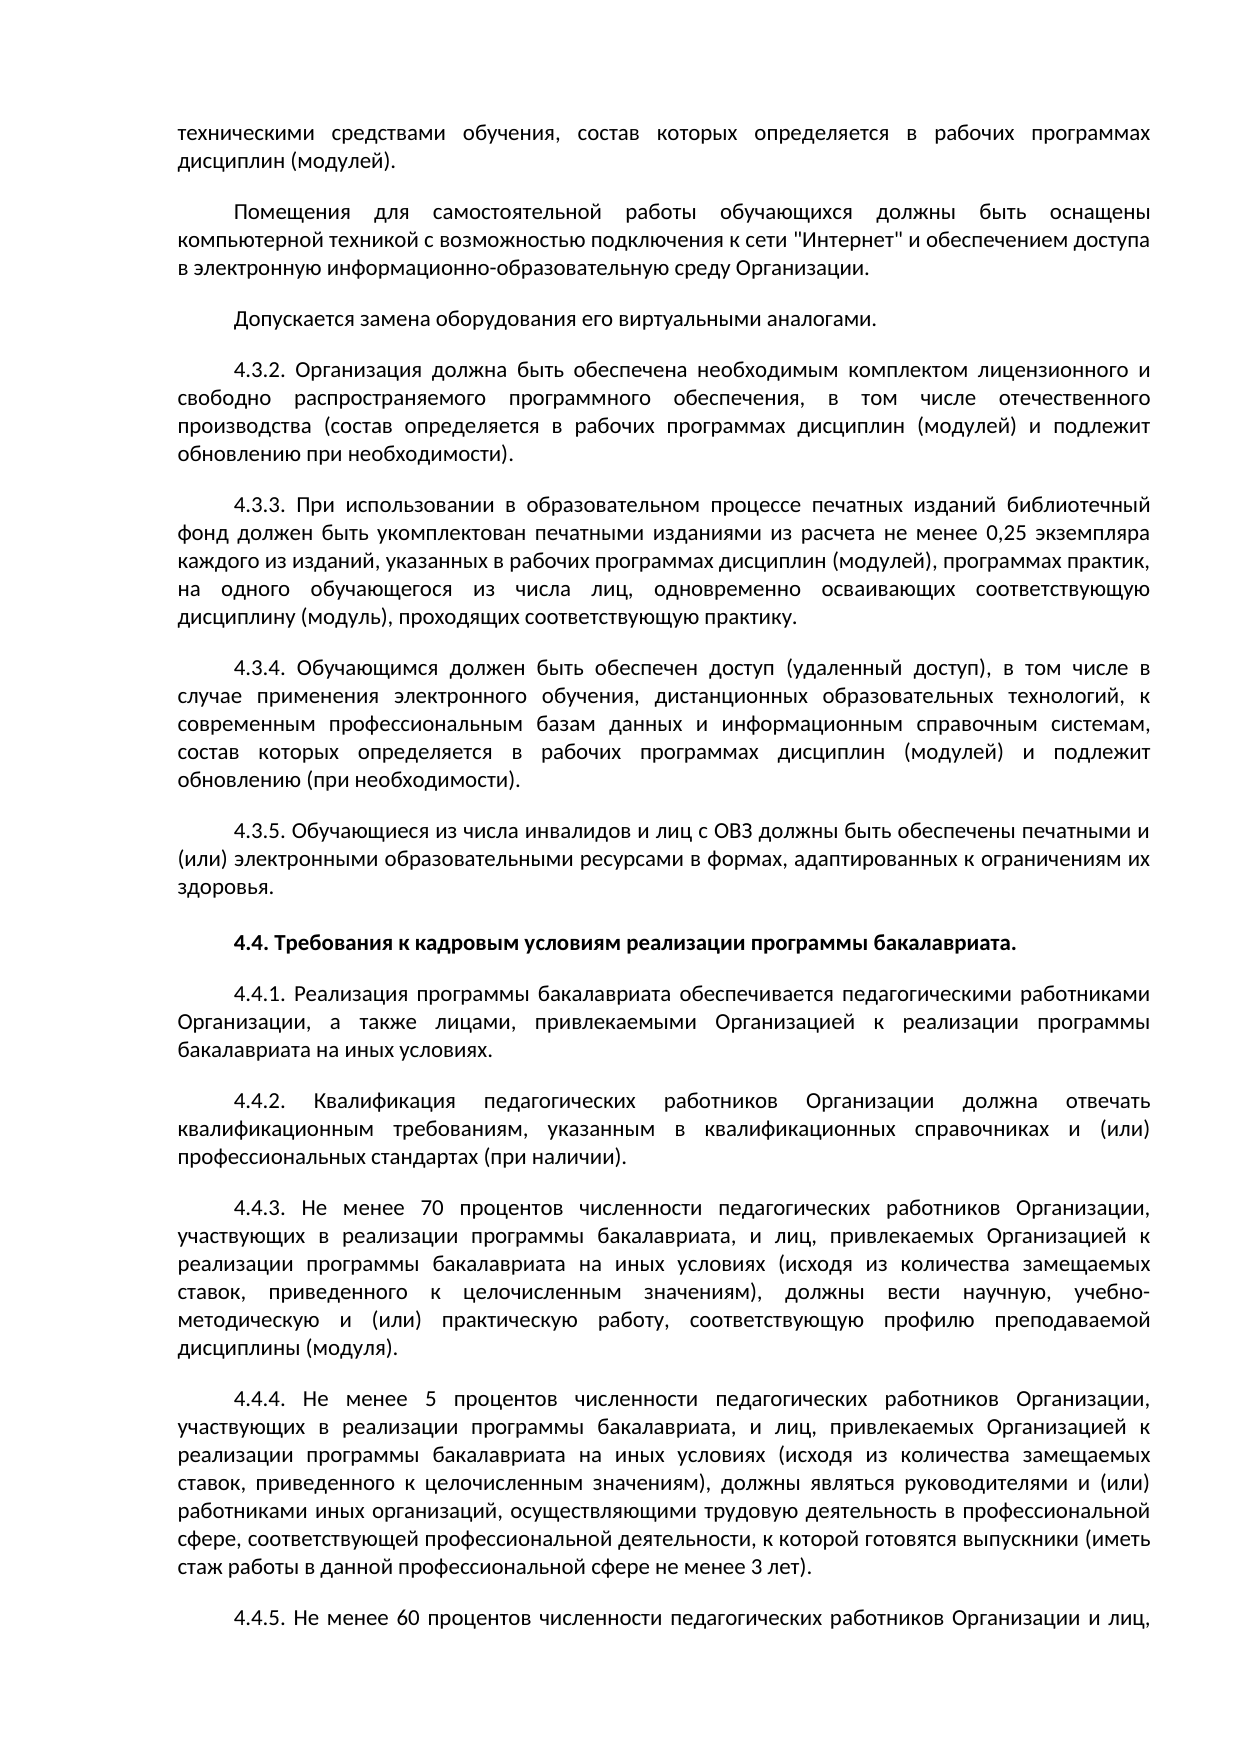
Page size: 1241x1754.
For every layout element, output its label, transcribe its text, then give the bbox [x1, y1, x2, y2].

text Помещения для самостоятельной работы обучающихся должны быть оснащены компьютерной техникой с возможностью подключения к сети "Интернет" и обеспечением доступа в электронную информационно-образовательную среду Организации. [177, 197, 1152, 281]
text 4.3.5. Обучающиеся из числа инвалидов и лиц с ОВЗ должны быть обеспечены печатными и (или) электронными образовательными ресурсами в формах, адаптированных к ограничениям их здоровья. [177, 816, 1152, 900]
text 4.4.2. Квалификация педагогических работников Организации должна отвечать квалификационным требованиям, указанным в квалификационных справочниках и (или) профессиональных стандартах (при наличии). [177, 1086, 1152, 1170]
text Допускается замена оборудования его виртуальными аналогами. [177, 304, 1152, 332]
text 4.3.3. При использовании в образовательном процессе печатных изданий библиотечный фонд должен быть укомплектован печатными изданиями из расчета не менее 0,25 экземпляра каждого из изданий, указанных в рабочих программах дисциплин (модулей), программах практик, на одного обучающегося из числа лиц, одновременно осваивающих соответствующую дисциплину (модуль), проходящих соответствующую практику. [177, 490, 1152, 630]
text 4.4.3. Не менее 70 процентов численности педагогических работников Организации, участвующих в реализации программы бакалавриата, и лиц, привлекаемых Организацией к реализации программы бакалавриата на иных условиях (исходя из количества замещаемых ставок, приведенного к целочисленным значениям), должны вести научную, учебно-методическую и (или) практическую работу, соответствующую профилю преподаваемой дисциплины (модуля). [177, 1193, 1152, 1361]
text 4.4.1. Реализация программы бакалавриата обеспечивается педагогическими работниками Организации, а также лицами, привлекаемыми Организацией к реализации программы бакалавриата на иных условиях. [177, 979, 1152, 1063]
title 4.4. Требования к кадровым условиям реализации программы бакалавриата. [177, 928, 1152, 956]
text 4.3.2. Организация должна быть обеспечена необходимым комплектом лицензионного и свободно распространяемого программного обеспечения, в том числе отечественного производства (состав определяется в рабочих программах дисциплин (модулей) и подлежит обновлению при необходимости). [177, 355, 1152, 467]
text 4.3.4. Обучающимся должен быть обеспечен доступ (удаленный доступ), в том числе в случае применения электронного обучения, дистанционных образовательных технологий, к современным профессиональным базам данных и информационным справочным системам, состав которых определяется в рабочих программах дисциплин (модулей) и подлежит обновлению (при необходимости). [177, 653, 1152, 793]
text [177, 118, 1152, 174]
text 4.4.4. Не менее 5 процентов численности педагогических работников Организации, участвующих в реализации программы бакалавриата, и лиц, привлекаемых Организацией к реализации программы бакалавриата на иных условиях (исходя из количества замещаемых ставок, приведенного к целочисленным значениям), должны являться руководителями и (или) работниками иных организаций, осуществляющими трудовую деятельность в профессиональной сфере, соответствующей профессиональной деятельности, к которой готовятся выпускники (иметь стаж работы в данной профессиональной сфере не менее 3 лет). [177, 1384, 1152, 1580]
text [177, 1603, 1152, 1631]
